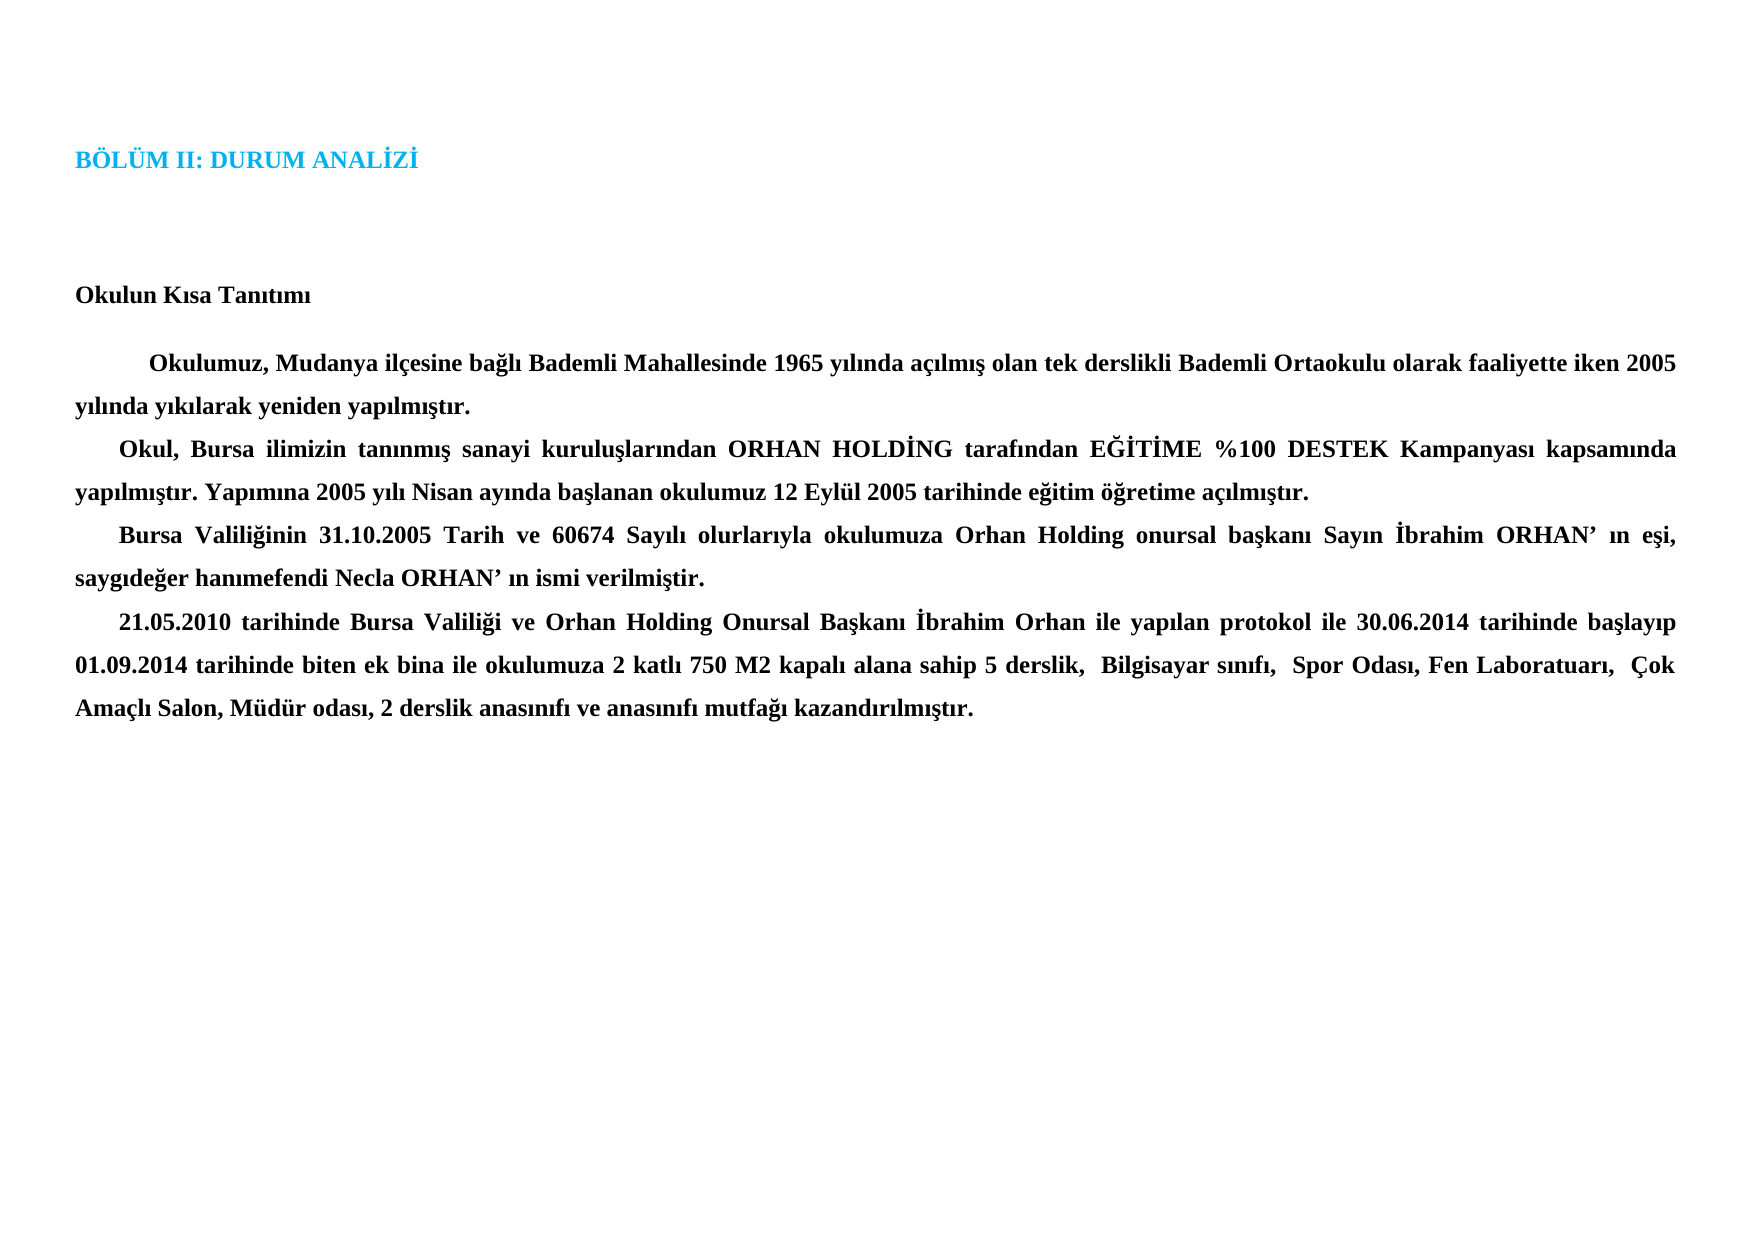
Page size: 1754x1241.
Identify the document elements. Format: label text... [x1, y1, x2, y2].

subtitle BÖLÜM II: DURUM ANALİZİ [75, 145, 1679, 174]
text Okul, Bursa ilimizin tanınmış sanayi kuruluşlarından ORHAN HOLDİNG tarafından EĞİTİME %100 DESTEK Kampanyası kapsamında yapılmıştır. Yapımına 2005 yılı Nisan ayında başlanan okulumuz 12 Eylül 2005 tarihinde eğitim öğretime açılmıştır. [75, 434, 1679, 506]
text 21.05.2010 tarihinde Bursa Valiliği ve Orhan Holding Onursal Başkanı İbrahim Orhan ile yapılan protokol ile 30.06.2014 tarihinde başlayıp 01.09.2014 tarihinde biten ek bina ile okulumuza 2 katlı 750 M2 kapalı alana sahip 5 derslik, Bilgisayar sınıfı, Spor Odası, Fen Laboratuarı, Çok Amaçlı Salon, Müdür odası, 2 derslik anasınıfı ve anasınıfı mutfağı kazandırılmıştır. [75, 607, 1679, 722]
text Okulumuz, Mudanya ilçesine bağlı Bademli Mahallesinde 1965 yılında açılmış olan tek derslikli Bademli Ortaokulu olarak faaliyette iken 2005 yılında yıkılarak yeniden yapılmıştır. [75, 348, 1679, 420]
subtitle Okulun Kısa Tanıtımı [75, 280, 1679, 308]
text Bursa Valiliğinin 31.10.2005 Tarih ve 60674 Sayılı olurlarıyla okulumuza Orhan Holding onursal başkanı Sayın İbrahim ORHAN’ ın eşi, saygıdeğer hanımefendi Necla ORHAN’ ın ismi verilmiştir. [75, 520, 1679, 592]
